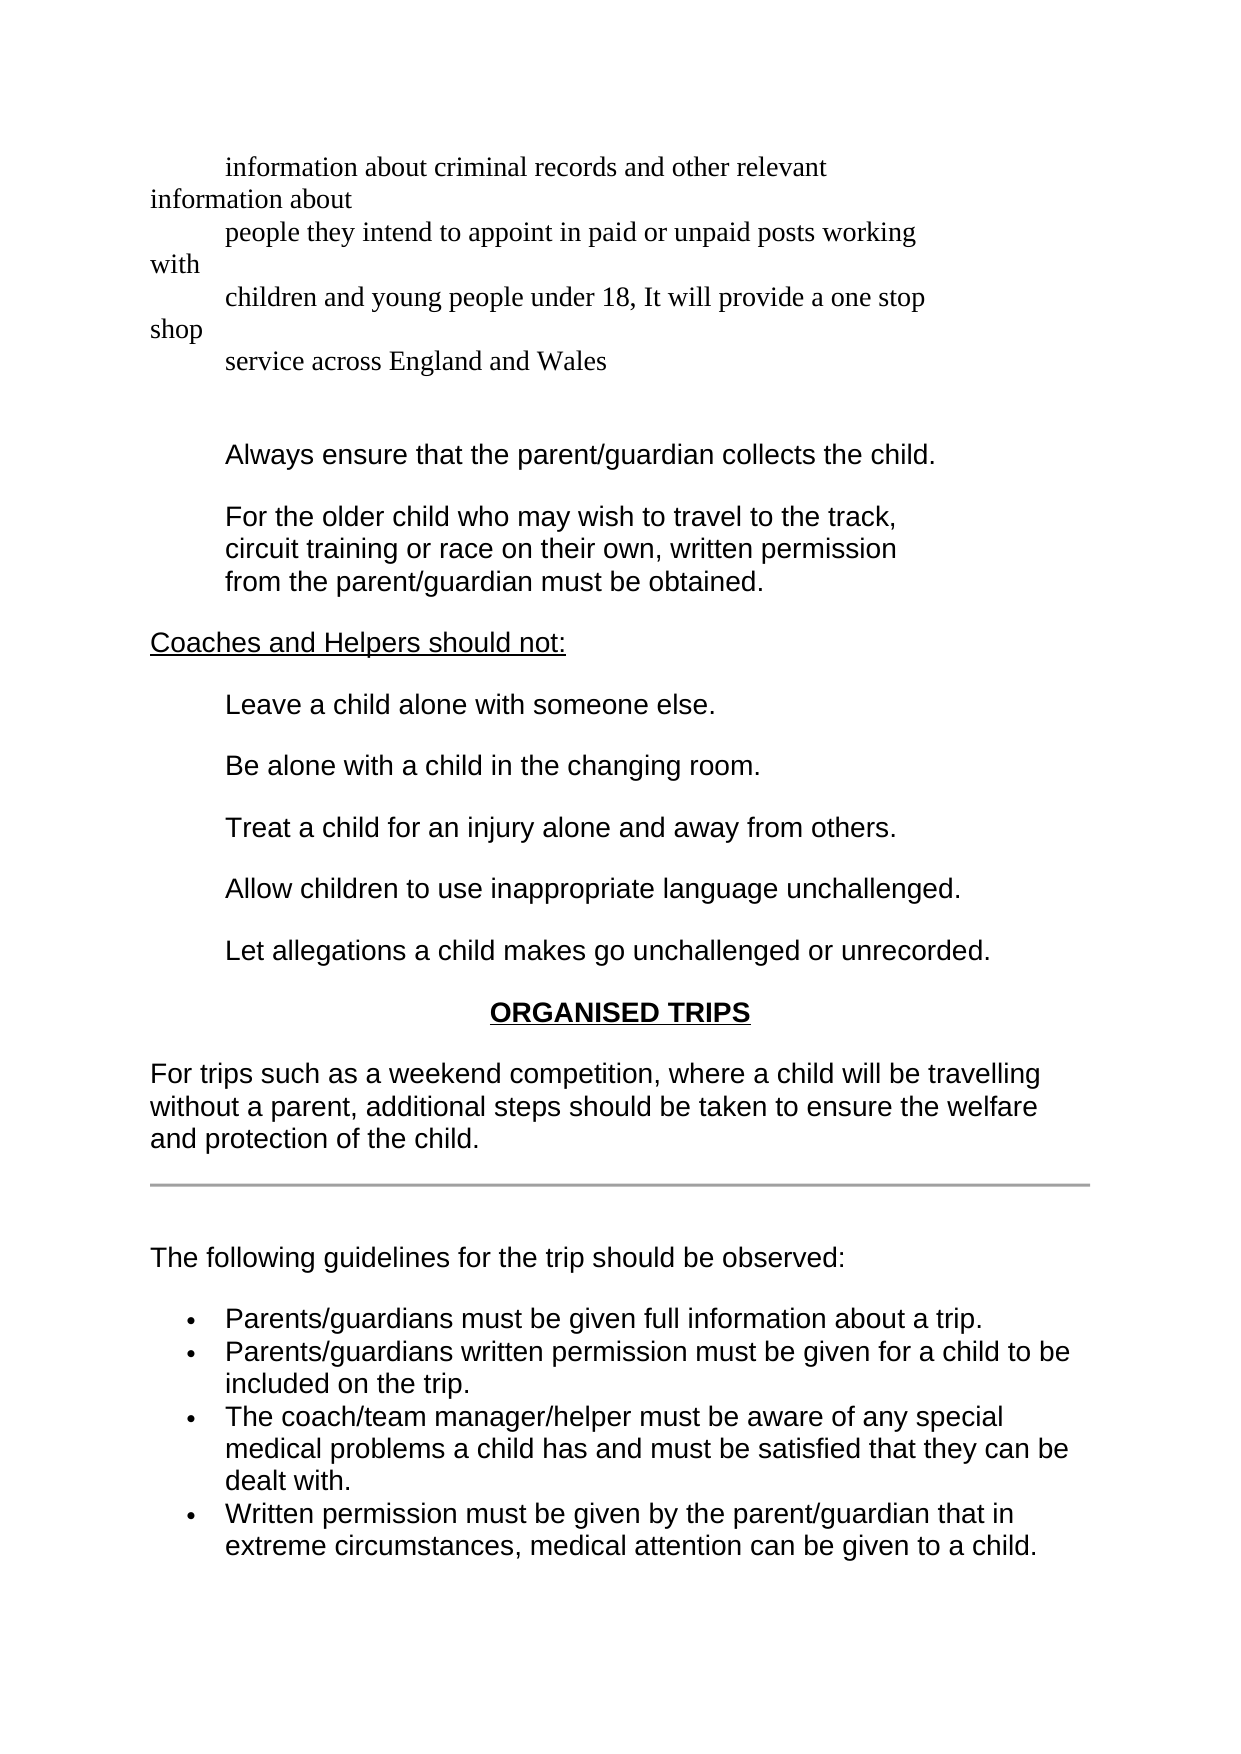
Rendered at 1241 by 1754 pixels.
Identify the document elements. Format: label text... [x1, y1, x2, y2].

text Allow children to use inappropriate language unchallenged. [150, 872, 1090, 905]
text ORGANISED TRIPS [150, 996, 1090, 1028]
list Written permission must be given by the parent/guardian that in extreme circumstances, medical attention can be given to a child. [187, 1497, 1090, 1561]
text Always ensure that the parent/guardian collects the child. [150, 438, 940, 471]
list Parents/guardians written permission must be given for a child to be included on the trip. [187, 1335, 1090, 1399]
text For trips such as a weekend competition, where a child will be travelling without a parent, additional steps should be taken to ensure the welfare and protection of the child. [150, 1057, 1090, 1154]
text information about criminal records and other relevant information about [150, 150, 940, 215]
list Parents/guardians must be given full information about a trip. [187, 1302, 1090, 1335]
text service across England and Wales [150, 344, 940, 377]
text For the older child who may wish to travel to the track, circuit training or race on their own, written permission from the parent/guardian must be obtained. [225, 500, 940, 597]
text The following guidelines for the trip should be observed: [150, 1241, 1090, 1273]
text Treat a child for an injury alone and away from others. [150, 811, 1090, 843]
list The coach/team manager/helper must be aware of any special medical problems a child has and must be satisfied that they can be dealt with. [187, 1399, 1090, 1497]
text people they intend to appoint in paid or unpaid posts working with [150, 215, 940, 279]
text children and young people under 18, It will provide a one stop shop [150, 279, 940, 344]
text Be alone with a child in the changing room. [150, 749, 1090, 782]
text Coaches and Helpers should not: [150, 626, 1090, 659]
text Leave a child alone with someone else. [150, 688, 1090, 720]
text Let allegations a child makes go unchallenged or unrecorded. [150, 934, 1090, 966]
